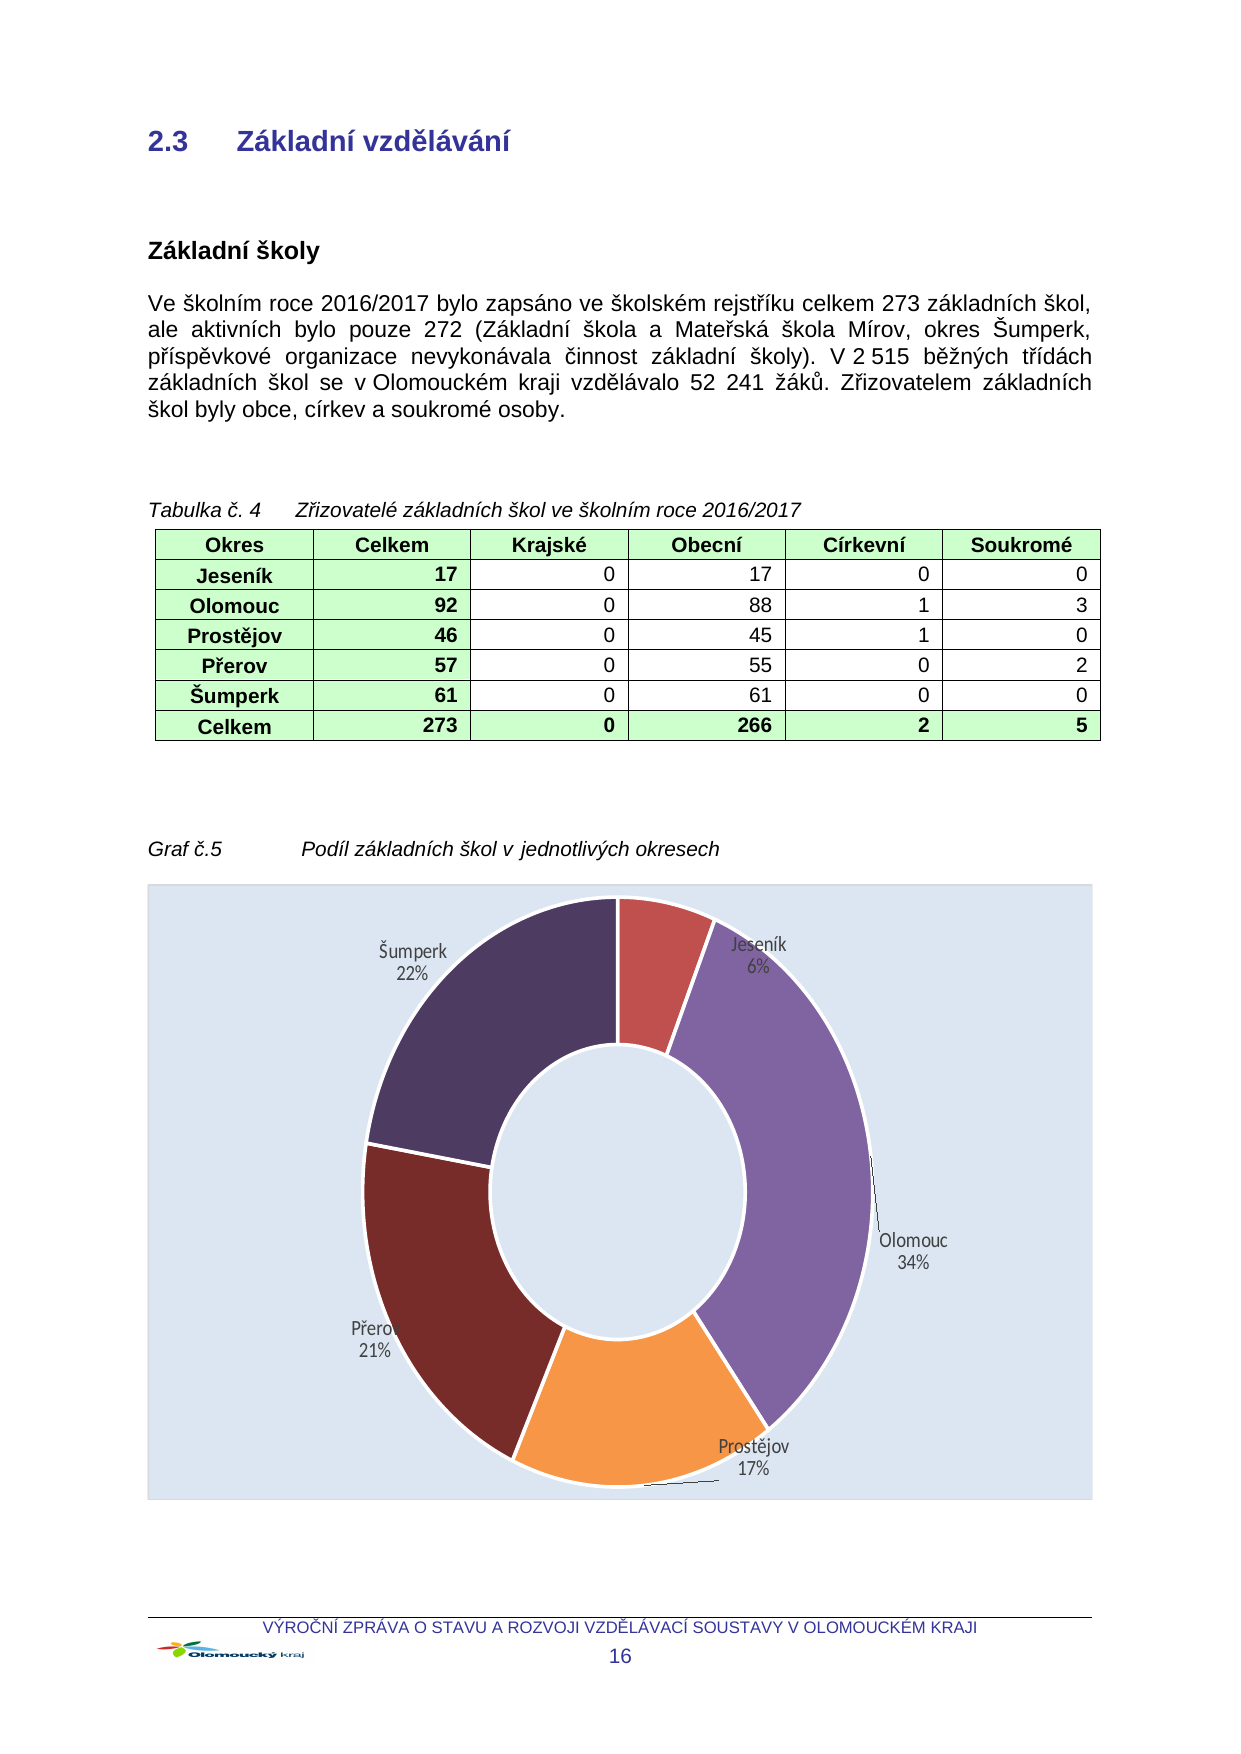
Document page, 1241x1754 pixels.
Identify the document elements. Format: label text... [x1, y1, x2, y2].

table_cell 0 [471, 650, 628, 679]
table_cell 0 [943, 620, 1100, 649]
table_cell 17 [629, 560, 785, 589]
table_header Církevní [786, 530, 942, 559]
table_cell 45 [629, 620, 785, 649]
text Graf č.5 Podíl základních škol v jednotlivých okresech [148, 837, 1092, 861]
table_cell 0 [943, 681, 1100, 710]
table_cell 88 [629, 590, 785, 619]
table_cell 3 [943, 590, 1100, 619]
table_cell 92 [314, 590, 470, 619]
table_cell 61 [629, 681, 785, 710]
table_cell 266 [629, 711, 785, 740]
table_cell Jeseník [156, 560, 313, 589]
table_cell 61 [314, 681, 470, 710]
table_header Celkem [314, 530, 470, 559]
table_cell 2 [943, 650, 1100, 679]
table_cell 0 [786, 650, 942, 679]
table_cell Přerov [156, 650, 313, 679]
subtitle 2.3 Základní vzdělávání [148, 124, 1092, 158]
table_cell 0 [471, 590, 628, 619]
table_cell 0 [786, 681, 942, 710]
text Ve školním roce 2016/2017 bylo zapsáno ve školském rejstříku celkem 273 základních škol, ale aktivních bylo pouze 272 (Základní škola a Mateřská škola Mírov, okres Šumperk, příspěvkové organizace nevykonávala činnost základní školy). V 2 515 běžných třídách základních škol se v Olomouckém kraji vzdělávalo 52 241 žáků. Zřizovatelem základních škol byly obce, církev a soukromé osoby. [148, 290, 1092, 422]
table_cell 1 [786, 590, 942, 619]
table_cell Celkem [156, 711, 313, 740]
table_cell Šumperk [156, 681, 313, 710]
text Základní školy [148, 236, 1092, 265]
table_cell 0 [943, 560, 1100, 589]
table_cell 0 [471, 560, 628, 589]
table_cell Prostějov [156, 620, 313, 649]
table_cell 0 [471, 711, 628, 740]
table_cell 55 [629, 650, 785, 679]
table_header Soukromé [943, 530, 1100, 559]
text Tabulka č. 4 Zřizovatelé základních škol ve školním roce 2016/2017 [148, 498, 1092, 522]
table_cell Olomouc [156, 590, 313, 619]
table_cell 1 [786, 620, 942, 649]
picture [147, 1636, 315, 1664]
table_header Obecní [629, 530, 785, 559]
table_cell 46 [314, 620, 470, 649]
table_cell 0 [786, 560, 942, 589]
table_cell 17 [314, 560, 470, 589]
table_header Krajské [471, 530, 628, 559]
table_cell 0 [471, 620, 628, 649]
table_cell 0 [471, 681, 628, 710]
table_cell 273 [314, 711, 470, 740]
table_header Okres [156, 530, 313, 559]
table_cell 5 [943, 711, 1100, 740]
table_cell 2 [786, 711, 942, 740]
table_cell 57 [314, 650, 470, 679]
